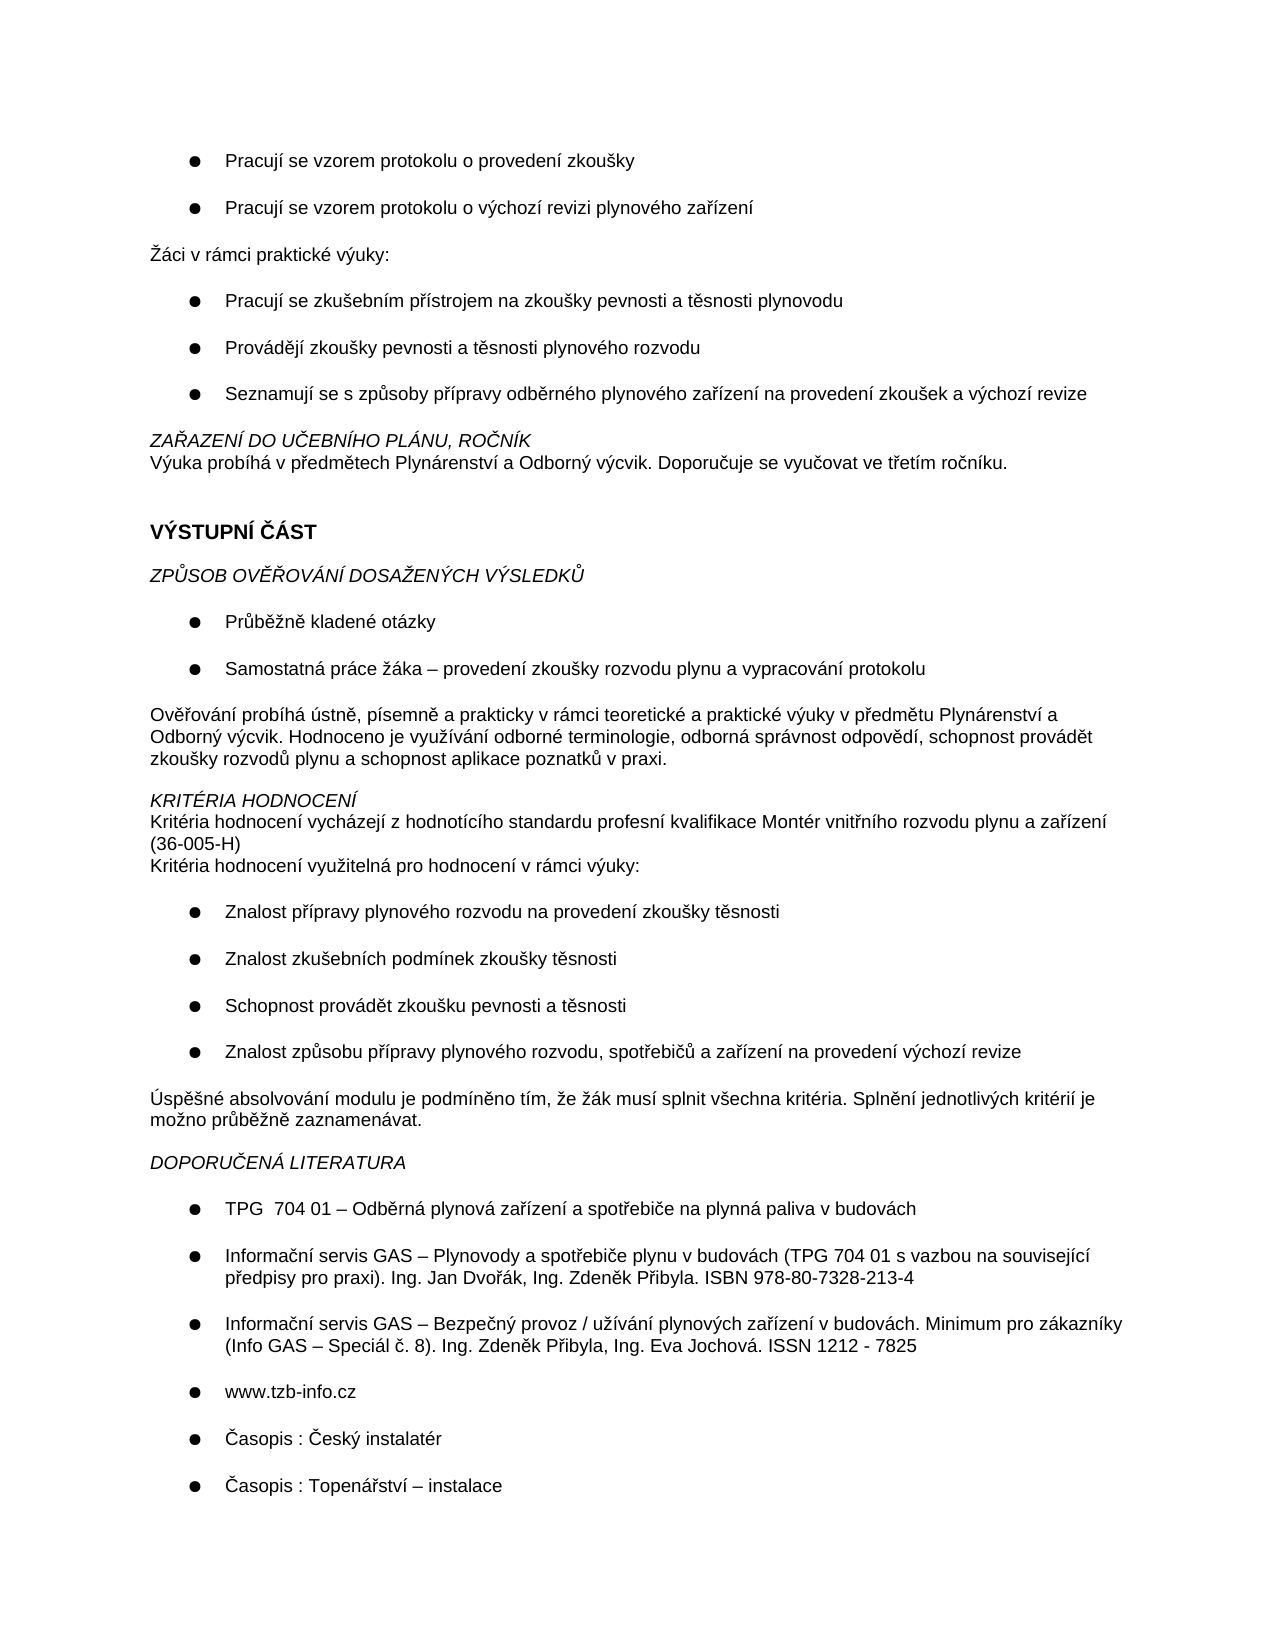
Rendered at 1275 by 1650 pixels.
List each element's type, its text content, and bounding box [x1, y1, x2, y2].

list Samostatná práce žáka – provedení zkoušky rozvodu plynu a vypracování protokolu [187, 658, 1125, 679]
list Schopnost provádět zkoušku pevnosti a těsnosti [187, 994, 1125, 1016]
subtitle Zařazení do učebního plánu, ročník [150, 430, 1125, 451]
list Znalost způsobu přípravy plynového rozvodu, spotřebičů a zařízení na provedení výchozí revize [187, 1041, 1125, 1063]
subtitle VÝSTUPNÍ ČÁST [150, 519, 1125, 543]
list Časopis : Topenářství – instalace [187, 1475, 1125, 1496]
list Časopis : Český instalatér [187, 1428, 1125, 1450]
list Průběžně kladené otázky [187, 611, 1125, 633]
list Informační servis GAS – Plynovody a spotřebiče plynu v budovách (TPG 704 01 s vazbou na související předpisy pro praxi). Ing. Jan Dvořák, Ing. Zdeněk Přibyla. ISBN 978-80-7328-213-4 [187, 1245, 1125, 1288]
text Výuka probíhá v předmětech Plynárenství a Odborný výcvik. Doporučuje se vyučovat ve třetím ročníku. [150, 451, 1125, 473]
subtitle Kritéria hodnocení [150, 790, 1125, 811]
list www.tzb-info.cz [187, 1381, 1125, 1403]
subtitle Doporučená literatura [150, 1152, 1125, 1173]
list Pracují se zkušebním přístrojem na zkoušky pevnosti a těsnosti plynovodu [187, 290, 1125, 312]
list Informační servis GAS – Bezpečný provoz / užívání plynových zařízení v budovách. Minimum pro zákazníky (Info GAS – Speciál č. 8). Ing. Zdeněk Přibyla, Ing. Eva Jochová. ISSN 1212 - 7825 [187, 1313, 1125, 1356]
subtitle Způsob ověřování dosažených výsledků [150, 564, 1125, 586]
list Znalost přípravy plynového rozvodu na provedení zkoušky těsnosti [187, 901, 1125, 923]
list TPG 704 01 – Odběrná plynová zařízení a spotřebiče na plynná paliva v budovách [187, 1198, 1125, 1220]
list Seznamují se s způsoby přípravy odběrného plynového zařízení na provedení zkoušek a výchozí revize [187, 383, 1125, 405]
list Pracují se vzorem protokolu o výchozí revizi plynového zařízení [187, 197, 1125, 218]
text Kritéria hodnocení využitelná pro hodnocení v rámci výuky: [150, 854, 1125, 876]
text Ověřování probíhá ústně, písemně a prakticky v rámci teoretické a praktické výuky v předmětu Plynárenství a Odborný výcvik. Hodnoceno je využívání odborné terminologie, odborná správnost odpovědí, schopnost provádět zkoušky rozvodů plynu a schopnost aplikace poznatků v praxi. [150, 704, 1125, 769]
text Úspěšné absolvování modulu je podmíněno tím, že žák musí splnit všechna kritéria. Splnění jednotlivých kritérií je možno průběžně zaznamenávat. [150, 1088, 1125, 1131]
list Znalost zkušebních podmínek zkoušky těsnosti [187, 948, 1125, 969]
text Kritéria hodnocení vycházejí z hodnotícího standardu profesní kvalifikace Montér vnitřního rozvodu plynu a zařízení (36-005-H) [150, 811, 1125, 854]
list Pracují se vzorem protokolu o provedení zkoušky [187, 150, 1125, 172]
text Žáci v rámci praktické výuky: [150, 243, 1125, 265]
list Provádějí zkoušky pevnosti a těsnosti plynového rozvodu [187, 337, 1125, 358]
